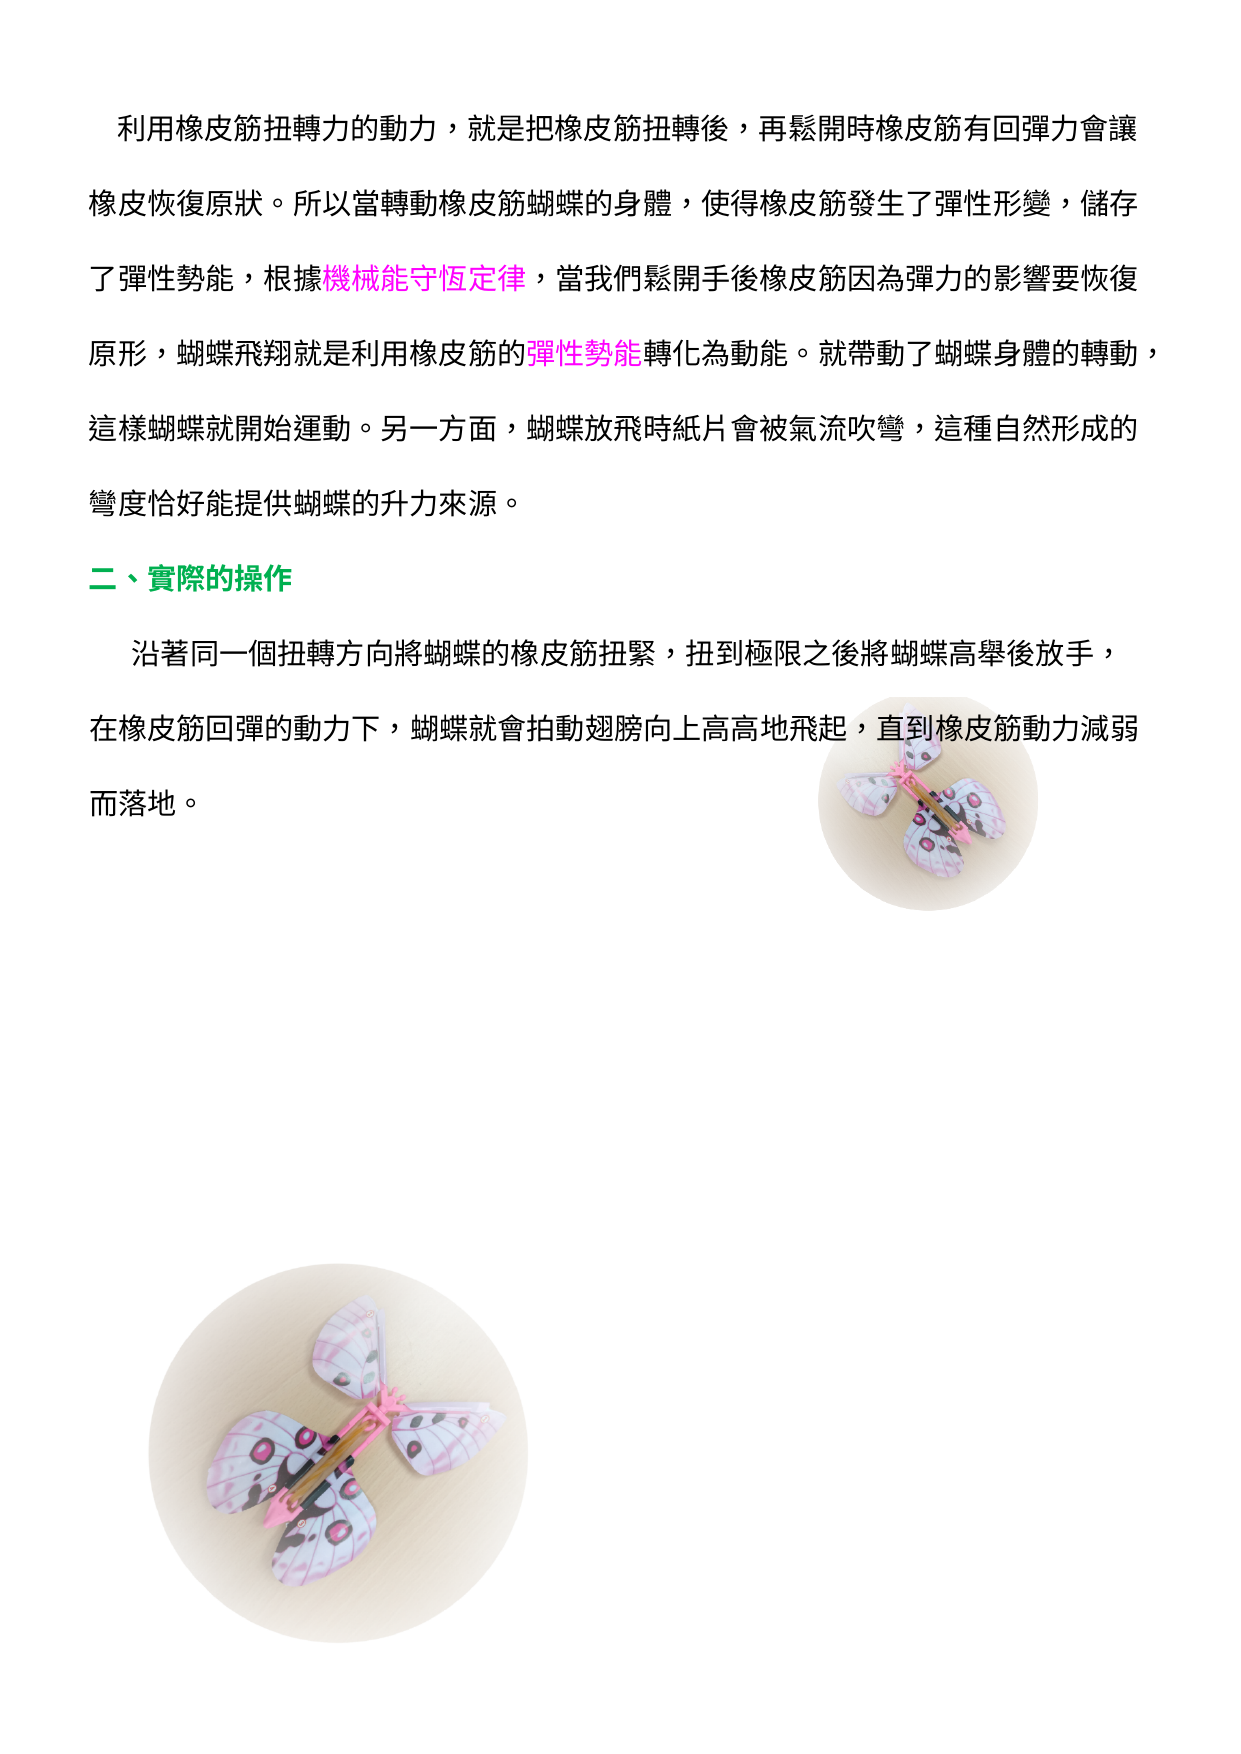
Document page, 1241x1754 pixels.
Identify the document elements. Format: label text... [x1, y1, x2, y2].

text 二、實際的操作 [89, 539, 1152, 614]
text 利用橡皮筋扭轉力的動力，就是把橡皮筋扭轉後，再鬆開時橡皮筋有回彈力會讓橡皮恢復原狀。所以當轉動橡皮筋蝴蝶的身體，使得橡皮筋發生了彈性形變，儲存了彈性勢能，根據機械能守恆定律，當我們鬆開手後橡皮筋因為彈力的影響要恢復原形，蝴蝶飛翔就是利用橡皮筋的彈性勢能轉化為動能。就帶動了蝴蝶身體的轉動，這樣蝴蝶就開始運動。另一方面，蝴蝶放飛時紙片會被氣流吹彎，這種自然形成的彎度恰好能提供蝴蝶的升力來源。 [89, 89, 1152, 539]
text 沿著同一個扭轉方向將蝴蝶的橡皮筋扭緊，扭到極限之後將蝴蝶高舉後放手，在橡皮筋回彈的動力下，蝴蝶就會拍動翅膀向上高高地飛起，直到橡皮筋動力減弱而落地。 [89, 614, 1152, 839]
picture [785, 839, 1068, 923]
picture [101, 1258, 588, 1648]
